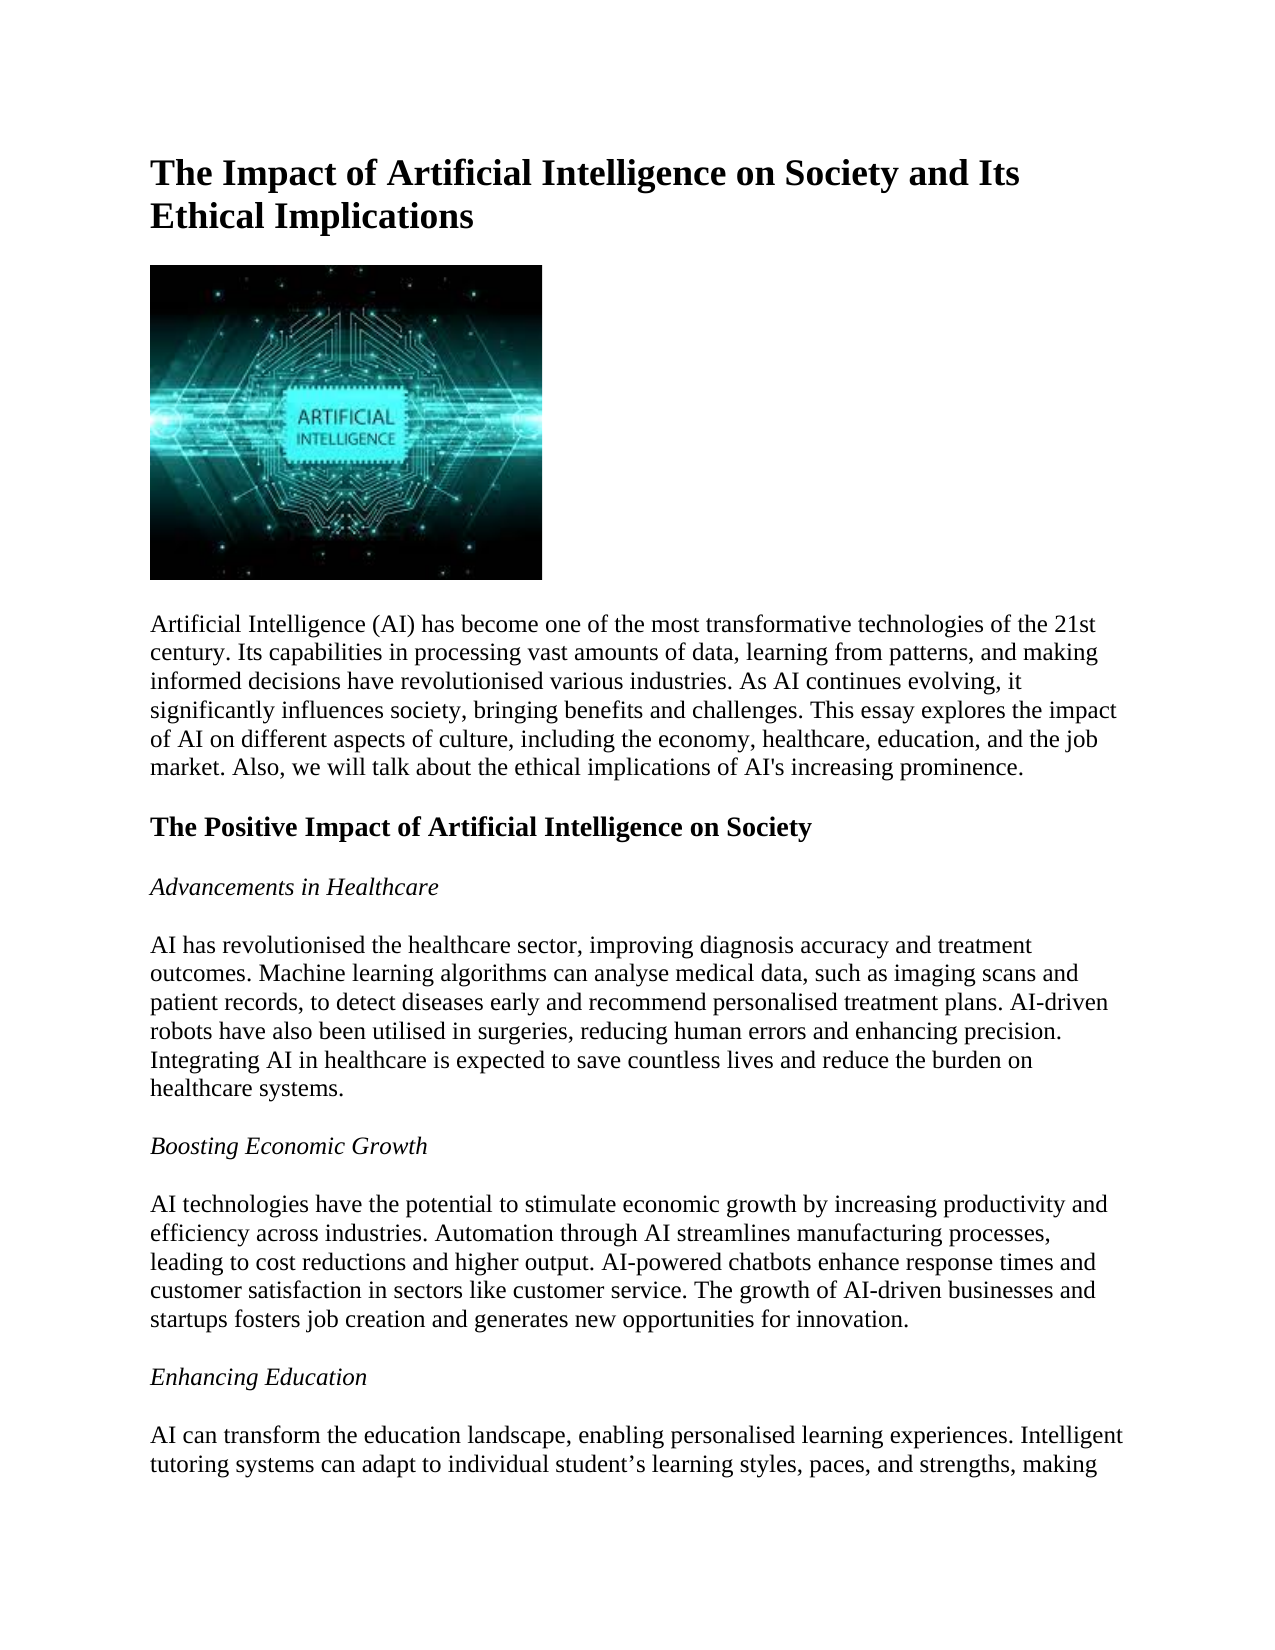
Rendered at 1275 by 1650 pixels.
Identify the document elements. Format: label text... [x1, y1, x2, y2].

text Enhancing Education [150, 1362, 1125, 1391]
text AI has revolutionised the healthcare sector, improving diagnosis accuracy and treatment outcomes. Machine learning algorithms can analyse medical data, such as imaging scans and patient records, to detect diseases early and recommend personalised treatment plans. AI-driven robots have also been utilised in surgeries, reducing human errors and enhancing precision. Integrating AI in healthcare is expected to save countless lives and reduce the burden on healthcare systems. [150, 930, 1125, 1102]
text The Positive Impact of Artificial Intelligence on Society [150, 810, 1125, 843]
text The Impact of Artificial Intelligence on Society and Its Ethical Implications [150, 150, 1125, 236]
text Artificial Intelligence (AI) has become one of the most transformative technologies of the 21st century. Its capabilities in processing vast amounts of data, learning from patterns, and making informed decisions have revolutionised various industries. As AI continues evolving, it significantly influences society, bringing benefits and challenges. This essay explores the impact of AI on different aspects of culture, including the economy, healthcare, education, and the job market. Also, we will talk about the ethical implications of AI's increasing prominence. [150, 609, 1125, 781]
text Boosting Economic Growth [150, 1131, 1125, 1160]
picture [150, 265, 543, 580]
text Advancements in Healthcare [150, 872, 1125, 901]
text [150, 1420, 1125, 1478]
text AI technologies have the potential to stimulate economic growth by increasing productivity and efficiency across industries. Automation through AI streamlines manufacturing processes, leading to cost reductions and higher output. AI-powered chatbots enhance response times and customer satisfaction in sectors like customer service. The growth of AI-driven businesses and startups fosters job creation and generates new opportunities for innovation. [150, 1189, 1125, 1333]
